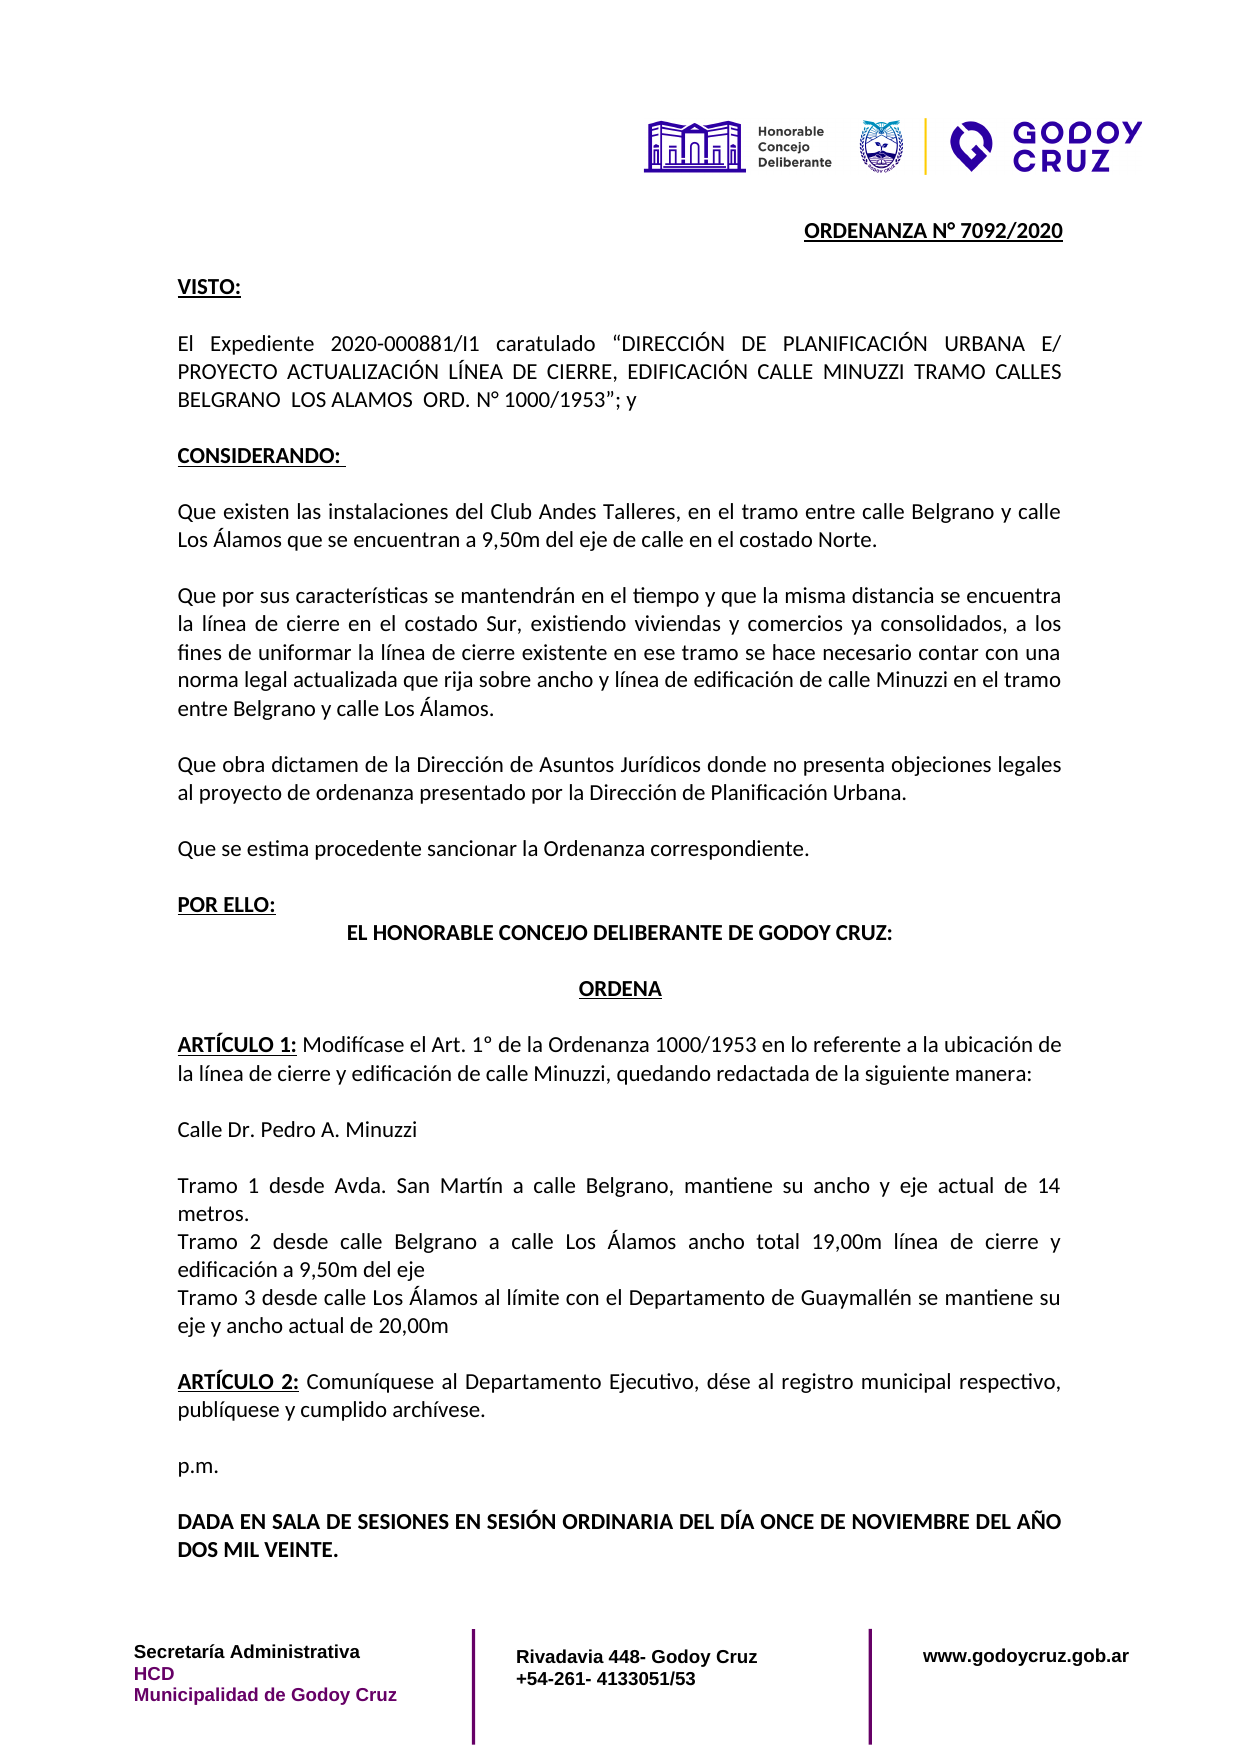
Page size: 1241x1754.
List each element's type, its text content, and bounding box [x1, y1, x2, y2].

text Calle Dr. Pedro A. Minuzzi [177, 1115, 1063, 1143]
text Que obra dictamen de la Dirección de Asuntos Jurídicos donde no presenta objeciones legales al proyecto de ordenanza presentado por la Dirección de Planificación Urbana. [177, 750, 1063, 806]
text VISTO: [177, 272, 1063, 300]
text ARTÍCULO 2: Comuníquese al Departamento Ejecutivo, dése al registro municipal respectivo, publíquese y cumplido archívese. [177, 1367, 1063, 1423]
text DADA EN SALA DE SESIONES EN SESIÓN ORDINARIA DEL DÍA ONCE DE NOVIEMBRE DEL AÑO DOS MIL VEINTE. [177, 1507, 1063, 1563]
text El Expediente 2020-000881/I1 caratulado “DIRECCIÓN DE PLANIFICACIÓN URBANA E/ PROYECTO ACTUALIZACIÓN LÍNEA DE CIERRE, EDIFICACIÓN CALLE MINUZZI TRAMO CALLES BELGRANO LOS ALAMOS ORD. N° 1000/1953”; y [177, 329, 1063, 413]
text Tramo 1 desde Avda. San Martín a calle Belgrano, mantiene su ancho y eje actual de 14 metros. [177, 1171, 1063, 1227]
text POR ELLO: [177, 890, 1063, 918]
text Tramo 3 desde calle Los Álamos al límite con el Departamento de Guaymallén se mantiene su eje y ancho actual de 20,00m [177, 1283, 1063, 1339]
text ORDENA [177, 974, 1063, 1002]
text Que se estima procedente sancionar la Ordenanza correspondiente. [177, 834, 1063, 862]
text EL HONORABLE CONCEJO DELIBERANTE DE GODOY CRUZ: [177, 918, 1063, 946]
text Que existen las instalaciones del Club Andes Talleres, en el tramo entre calle Belgrano y calle Los Álamos que se encuentran a 9,50m del eje de calle en el costado Norte. [177, 497, 1063, 553]
text ORDENANZA N° 7092/2020 [177, 216, 1063, 244]
text ARTÍCULO 1: Modifícase el Art. 1º de la Ordenanza 1000/1953 en lo referente a la ubicación de la línea de cierre y edificación de calle Minuzzi, quedando redactada de la siguiente manera: [177, 1031, 1063, 1087]
text p.m. [177, 1451, 1063, 1479]
picture [643, 118, 1143, 175]
text CONSIDERANDO: [177, 441, 1063, 469]
text Que por sus características se mantendrán en el tiempo y que la misma distancia se encuentra la línea de cierre en el costado Sur, existiendo viviendas y comercios ya consolidados, a los fines de uniformar la línea de cierre existente en ese tramo se hace necesario contar con una norma legal actualizada que rija sobre ancho y línea de edificación de calle Minuzzi en el tramo entre Belgrano y calle Los Álamos. [177, 582, 1063, 722]
text Tramo 2 desde calle Belgrano a calle Los Álamos ancho total 19,00m línea de cierre y edificación a 9,50m del eje [177, 1227, 1063, 1283]
